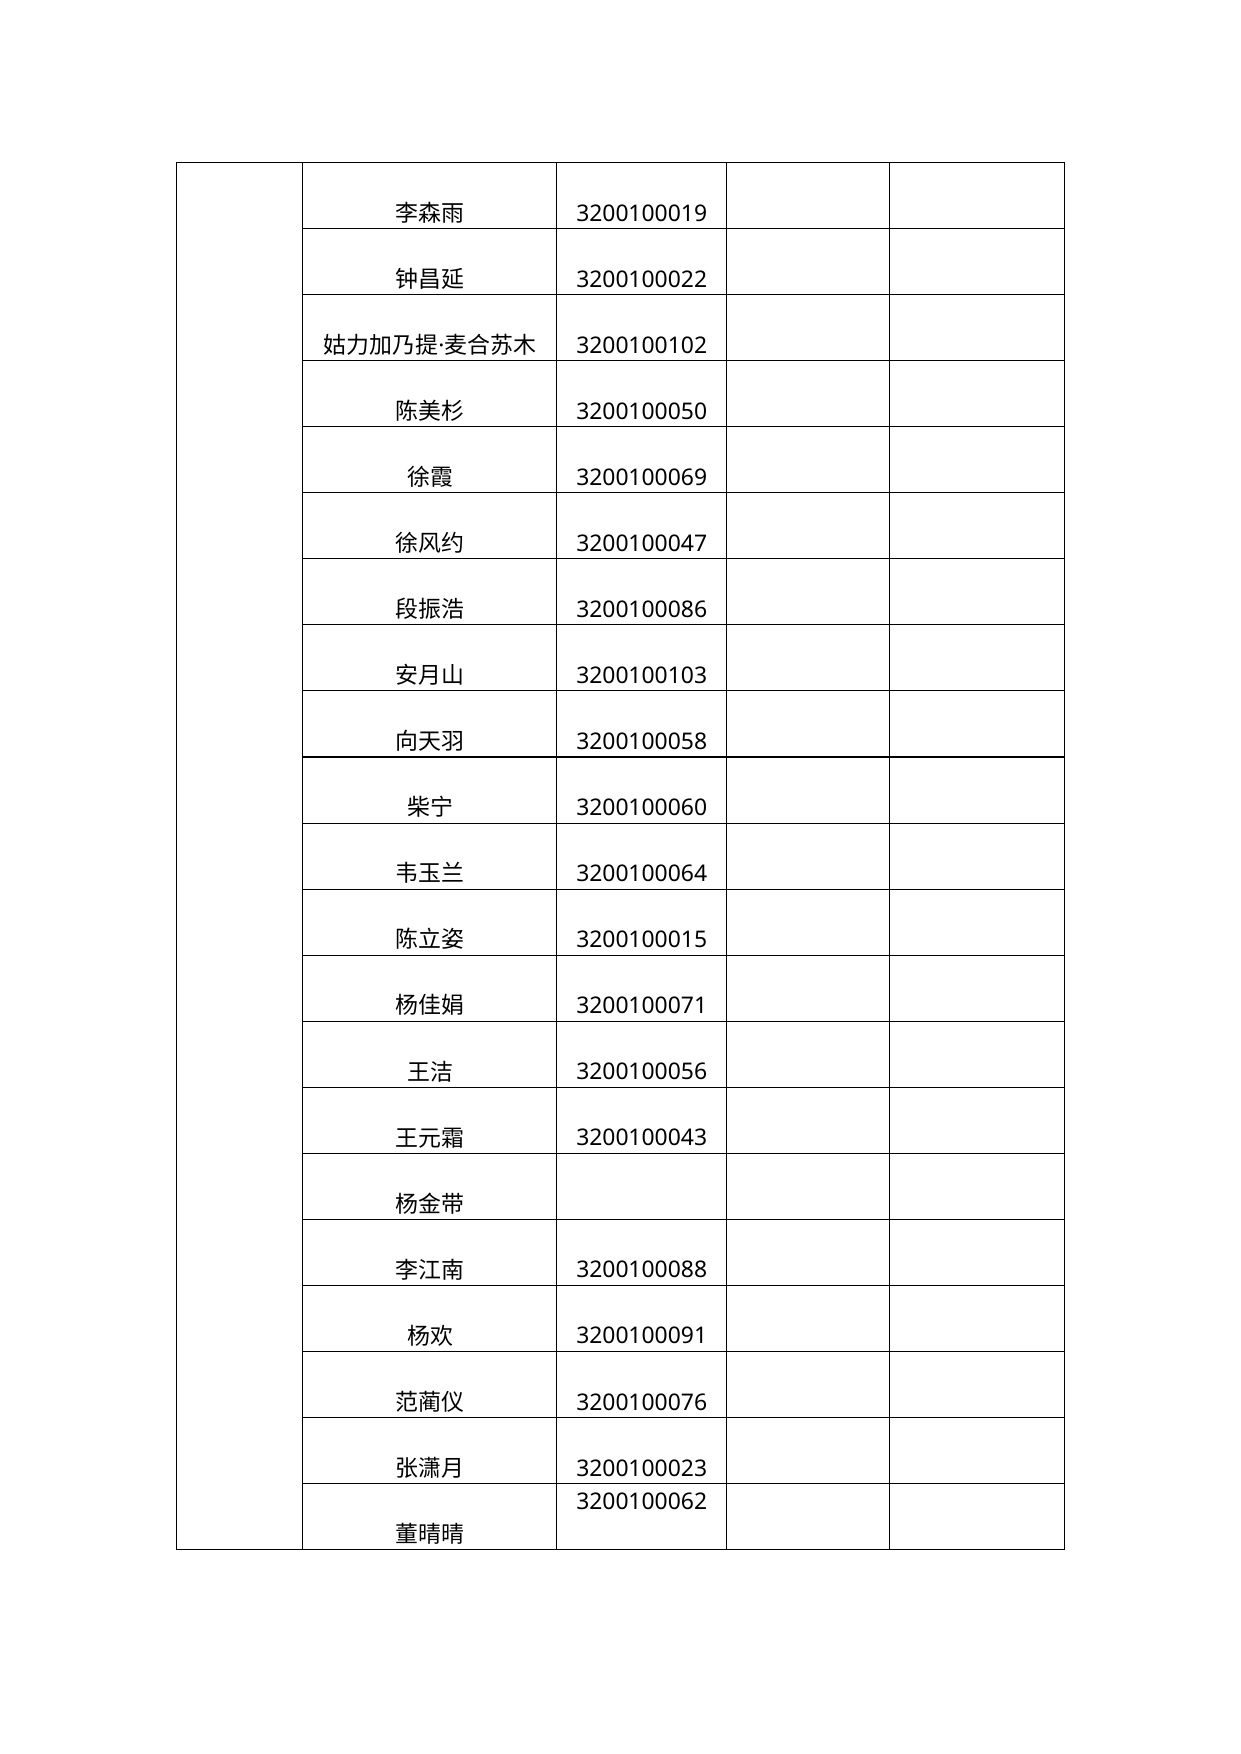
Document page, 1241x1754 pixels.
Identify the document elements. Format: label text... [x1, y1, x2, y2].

table_cell 3200100047 [557, 493, 726, 558]
table_cell [727, 493, 889, 558]
table_cell [890, 1154, 1064, 1219]
table_cell [727, 1154, 889, 1219]
table_cell 王元霜 [303, 1088, 556, 1153]
table_cell [727, 1022, 889, 1087]
table_cell [727, 1220, 889, 1285]
table_cell 3200100015 [557, 890, 726, 954]
table_cell [727, 559, 889, 624]
table_cell [890, 1220, 1064, 1285]
table_cell [727, 824, 889, 888]
table_cell 安月山 [303, 625, 556, 690]
table_cell [890, 163, 1064, 228]
table_cell [727, 1286, 889, 1351]
table_cell 柴宁 [303, 758, 556, 822]
table_cell 徐风约 [303, 493, 556, 558]
table_cell 王洁 [303, 1022, 556, 1087]
table_cell [890, 1484, 1064, 1549]
table_cell 3200100060 [557, 758, 726, 822]
table_cell [727, 758, 889, 822]
table_cell 杨佳娟 [303, 956, 556, 1021]
table_cell [727, 229, 889, 294]
table_cell [890, 1418, 1064, 1483]
table_cell [727, 1352, 889, 1417]
table_cell [727, 295, 889, 360]
table_cell [890, 1022, 1064, 1087]
table_cell 3200100062 [557, 1484, 726, 1549]
table_cell [557, 1154, 726, 1219]
table_cell 向天羽 [303, 691, 556, 756]
table_cell 3200100058 [557, 691, 726, 756]
table_cell [890, 493, 1064, 558]
table_cell 陈美杉 [303, 361, 556, 426]
table_cell [890, 361, 1064, 426]
table_cell 陈立姿 [303, 890, 556, 954]
table_cell [727, 1418, 889, 1483]
table_cell 3200100056 [557, 1022, 726, 1087]
table_cell 3200100102 [557, 295, 726, 360]
table_cell 3200100023 [557, 1418, 726, 1483]
table_cell 3200100069 [557, 427, 726, 492]
table_cell 段振浩 [303, 559, 556, 624]
table_cell 3200100086 [557, 559, 726, 624]
table_cell 韦玉兰 [303, 824, 556, 888]
table_cell 3200100019 [557, 163, 726, 228]
table_cell [890, 295, 1064, 360]
table_cell 3200100076 [557, 1352, 726, 1417]
table_cell [727, 1484, 889, 1549]
table_cell [890, 1088, 1064, 1153]
table_cell [890, 559, 1064, 624]
table_cell [727, 691, 889, 756]
table_cell 杨欢 [303, 1286, 556, 1351]
table_cell [727, 956, 889, 1021]
table_cell 姑力加乃提·麦合苏木 [303, 295, 556, 360]
table_cell 董晴晴 [303, 1484, 556, 1549]
table_cell 李森雨 [303, 163, 556, 228]
table_cell 徐霞 [303, 427, 556, 492]
table_cell [727, 427, 889, 492]
table_cell [727, 361, 889, 426]
table_cell [890, 427, 1064, 492]
table_cell 范蔺仪 [303, 1352, 556, 1417]
table_cell [890, 758, 1064, 822]
table_cell [890, 1352, 1064, 1417]
table_cell 3200100091 [557, 1286, 726, 1351]
table_cell [727, 163, 889, 228]
table_cell [890, 625, 1064, 690]
table_cell 李江南 [303, 1220, 556, 1285]
table_cell 张潇月 [303, 1418, 556, 1483]
table_cell [890, 890, 1064, 954]
table_cell [727, 1088, 889, 1153]
table_cell 钟昌延 [303, 229, 556, 294]
table_cell [890, 229, 1064, 294]
table_cell 3200100103 [557, 625, 726, 690]
table_cell 3200100050 [557, 361, 726, 426]
table_cell [890, 956, 1064, 1021]
table_cell 3200100088 [557, 1220, 726, 1285]
table_cell 3200100022 [557, 229, 726, 294]
table_cell [890, 1286, 1064, 1351]
table_cell [727, 625, 889, 690]
table_cell [727, 890, 889, 954]
table_cell [890, 691, 1064, 756]
table_cell [890, 824, 1064, 888]
table_cell 3200100071 [557, 956, 726, 1021]
table_cell 杨金带 [303, 1154, 556, 1219]
table_cell 3200100064 [557, 824, 726, 888]
table_cell 3200100043 [557, 1088, 726, 1153]
